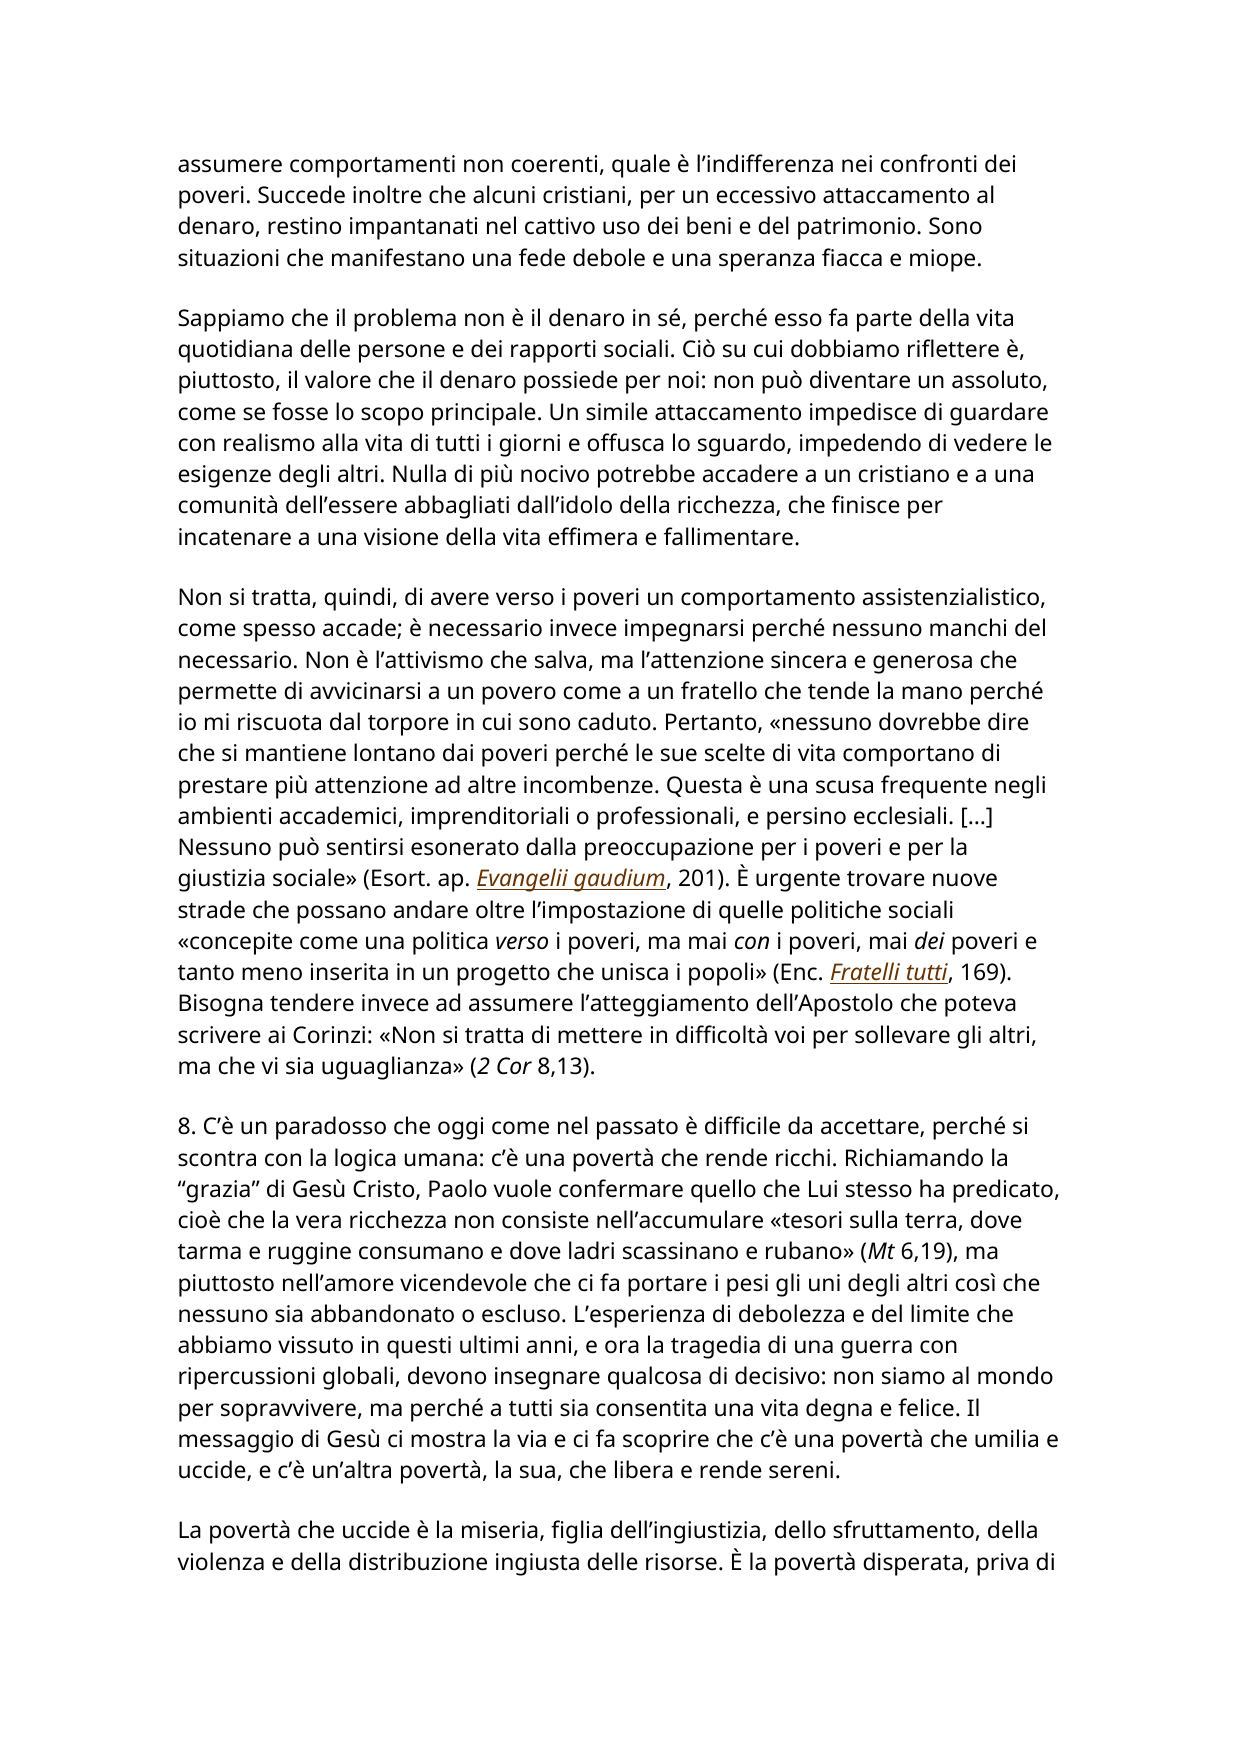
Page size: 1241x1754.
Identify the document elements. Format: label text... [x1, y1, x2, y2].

text 8. C’è un paradosso che oggi come nel passato è difficile da accettare, perché si scontra con la logica umana: c’è una povertà che rende ricchi. Richiamando la “grazia” di Gesù Cristo, Paolo vuole confermare quello che Lui stesso ha predicato, cioè che la vera ricchezza non consiste nell’accumulare «tesori sulla terra, dove tarma e ruggine consumano e dove ladri scassinano e rubano» (Mt 6,19), ma piuttosto nell’amore vicendevole che ci fa portare i pesi gli uni degli altri così che nessuno sia abbandonato o escluso. L’esperienza di debolezza e del limite che abbiamo vissuto in questi ultimi anni, e ora la tragedia di una guerra con ripercussioni globali, devono insegnare qualcosa di decisivo: non siamo al mondo per sopravvivere, ma perché a tutti sia consentita una vita degna e felice. Il messaggio di Gesù ci mostra la via e ci fa scoprire che c’è una povertà che umilia e uccide, e c’è un’altra povertà, la sua, che libera e rende sereni. [177, 1110, 1063, 1485]
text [177, 148, 1063, 273]
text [177, 1514, 1063, 1577]
text Non si tratta, quindi, di avere verso i poveri un comportamento assistenzialistico, come spesso accade; è necessario invece impegnarsi perché nessuno manchi del necessario. Non è l’attivismo che salva, ma l’attenzione sincera e generosa che permette di avvicinarsi a un povero come a un fratello che tende la mano perché io mi riscuota dal torpore in cui sono caduto. Pertanto, «nessuno dovrebbe dire che si mantiene lontano dai poveri perché le sue scelte di vita comportano di prestare più attenzione ad altre incombenze. Questa è una scusa frequente negli ambienti accademici, imprenditoriali o professionali, e persino ecclesiali. […] Nessuno può sentirsi esonerato dalla preoccupazione per i poveri e per la giustizia sociale» (Esort. ap. Evangelii gaudium, 201). È urgente trovare nuove strade che possano andare oltre l’impostazione di quelle politiche sociali «concepite come una politica verso i poveri, ma mai con i poveri, mai dei poveri e tanto meno inserita in un progetto che unisca i popoli» (Enc. Fratelli tutti, 169). Bisogna tendere invece ad assumere l’atteggiamento dell’Apostolo che poteva scrivere ai Corinzi: «Non si tratta di mettere in difficoltà voi per sollevare gli altri, ma che vi sia uguaglianza» (2 Cor 8,13). [177, 581, 1063, 1081]
text Sappiamo che il problema non è il denaro in sé, perché esso fa parte della vita quotidiana delle persone e dei rapporti sociali. Ciò su cui dobbiamo riflettere è, piuttosto, il valore che il denaro possiede per noi: non può diventare un assoluto, come se fosse lo scopo principale. Un simile attaccamento impedisce di guardare con realismo alla vita di tutti i giorni e offusca lo sguardo, impedendo di vedere le esigenze degli altri. Nulla di più nocivo potrebbe accadere a un cristiano e a una comunità dell’essere abbagliati dall’idolo della ricchezza, che finisce per incatenare a una visione della vita effimera e fallimentare. [177, 302, 1063, 552]
